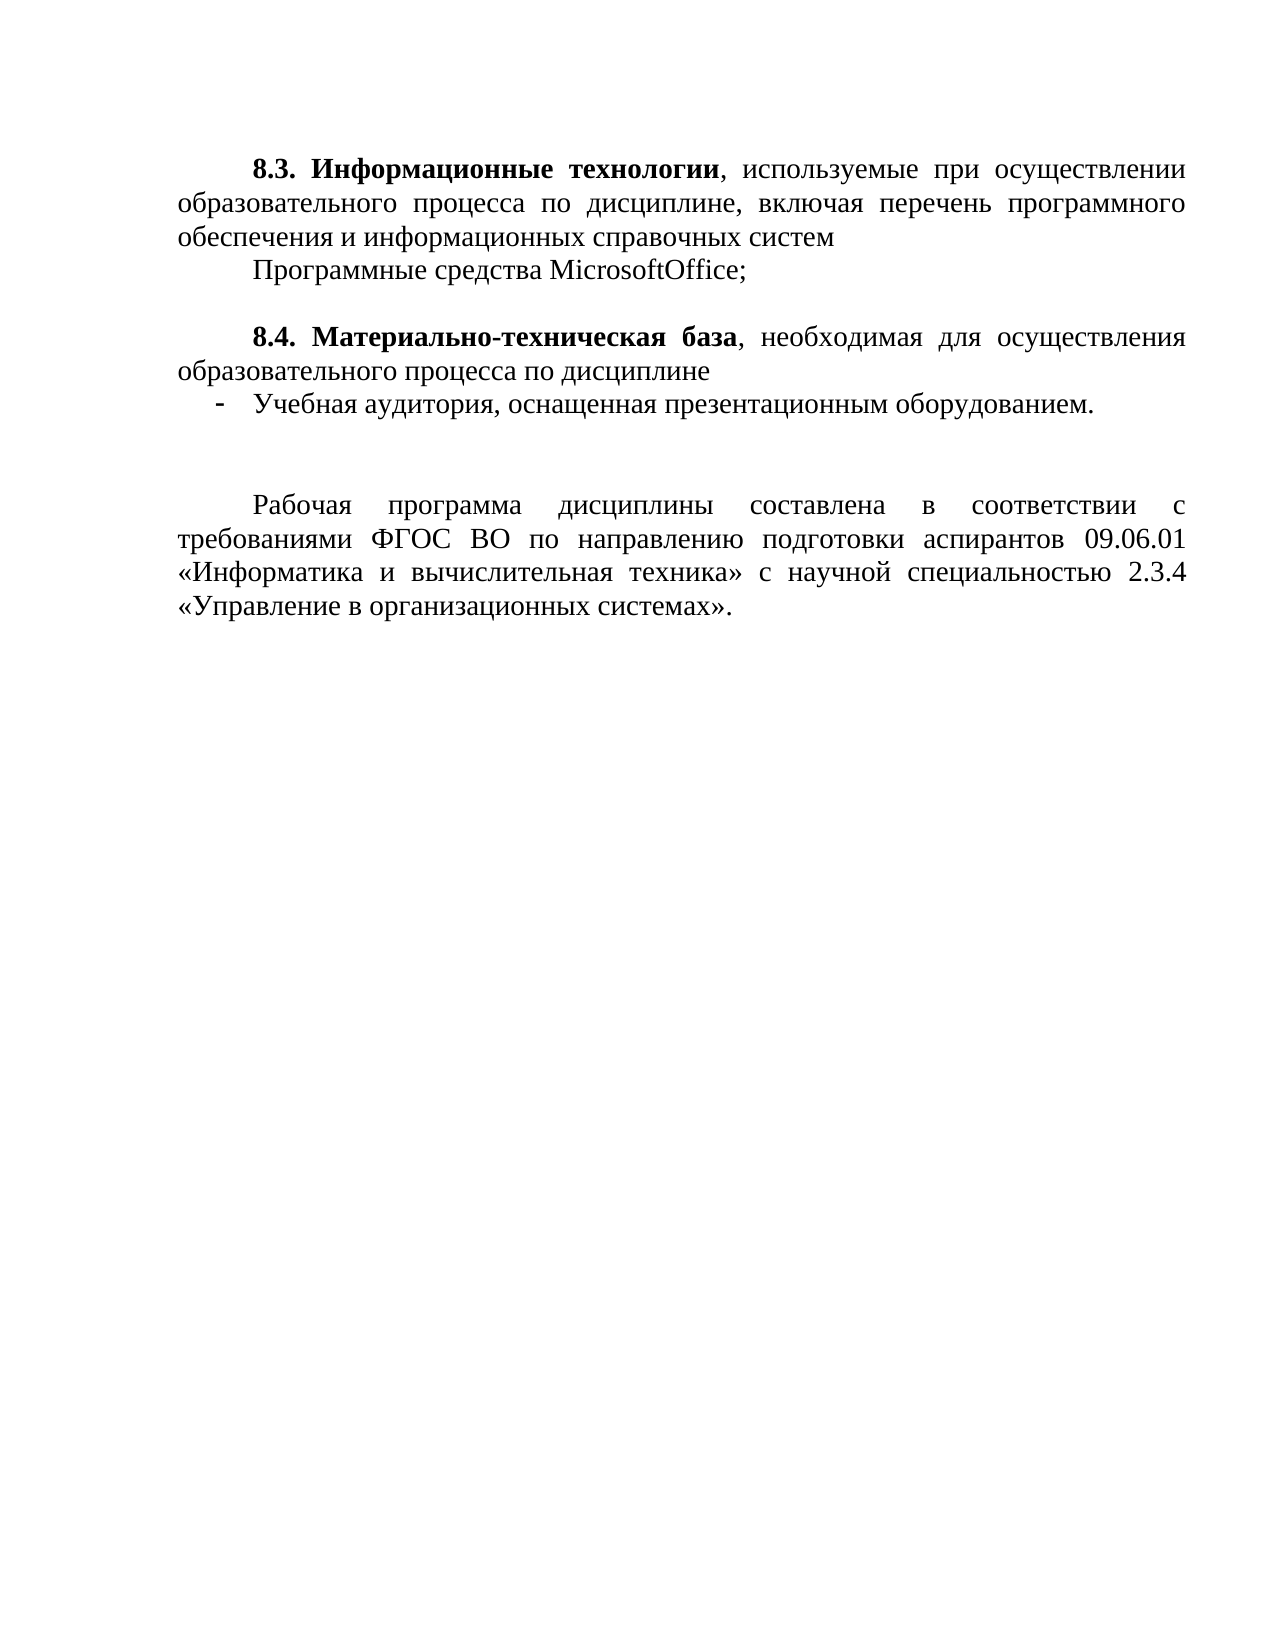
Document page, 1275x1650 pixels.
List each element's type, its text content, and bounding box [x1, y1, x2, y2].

list Учебная аудитория, оснащенная презентационным оборудованием. [215, 386, 1186, 420]
text Рабочая программа дисциплины составлена в соответствии с требованиями ФГОС ВО по направлению подготовки аспирантов 09.06.01 «Информатика и вычислительная техника» с научной специальностью 2.3.4 «Управление в организационных системах». [177, 487, 1186, 621]
text 8.4. Материально-техническая база, необходимая для осуществления образовательного процесса по дисциплине [177, 319, 1186, 386]
text Программные средства MicrosoftOffice; [177, 252, 1186, 286]
text 8.3. Информационные технологии, используемые при осуществлении образовательного процесса по дисциплине, включая перечень программного обеспечения и информационных справочных систем [177, 152, 1186, 252]
